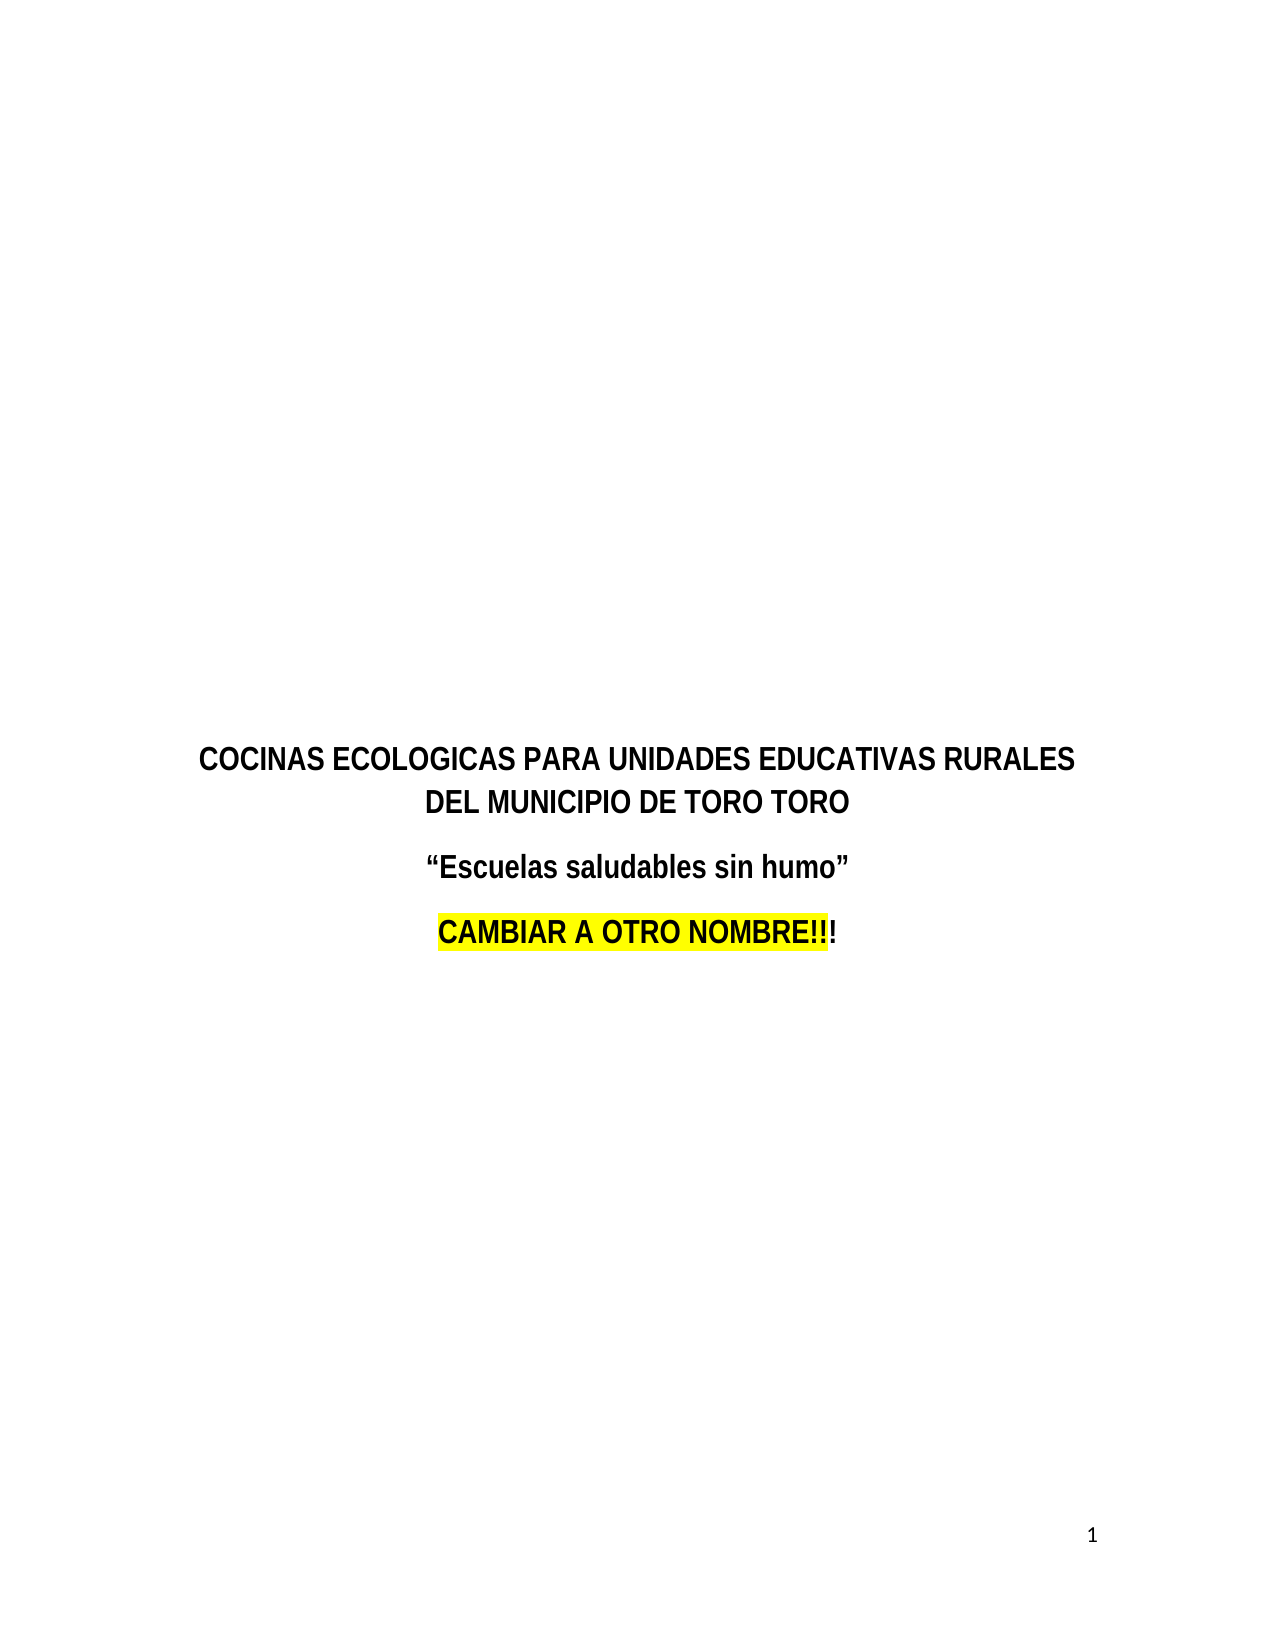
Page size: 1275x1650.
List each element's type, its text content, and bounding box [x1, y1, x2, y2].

text COCINAS ECOLOGICAS PARA UNIDADES EDUCATIVAS RURALES DEL MUNICIPIO DE TORO TORO [177, 739, 1098, 821]
text “Escuelas saludables sin humo” [177, 848, 1098, 886]
text CAMBIAR A OTRO NOMBRE!!! [177, 912, 1098, 951]
